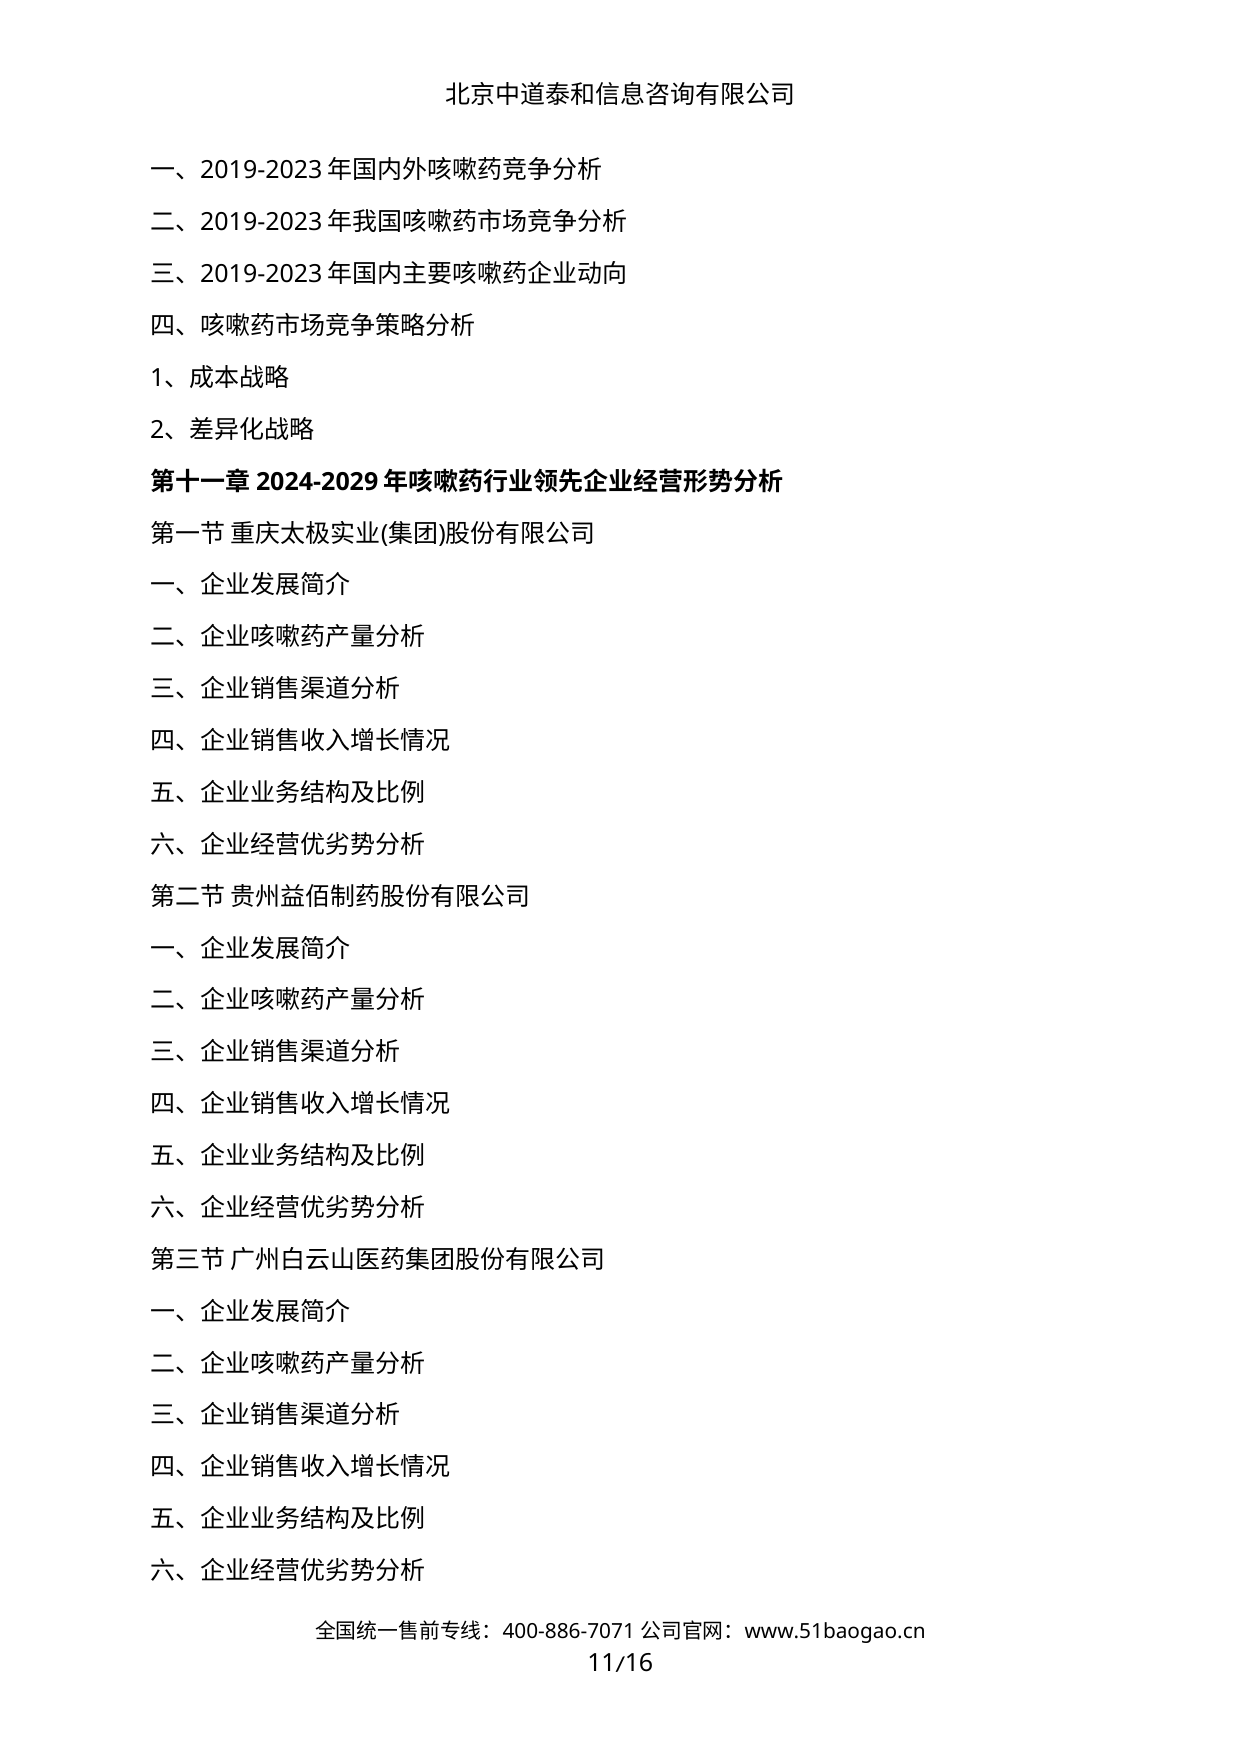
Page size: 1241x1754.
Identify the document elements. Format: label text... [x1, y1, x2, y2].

text 四、企业销售收入增长情况 [150, 1084, 1090, 1120]
text 二、企业咳嗽药产量分析 [150, 617, 1090, 653]
text 二、企业咳嗽药产量分析 [150, 1343, 1090, 1379]
text 五、企业业务结构及比例 [150, 1136, 1090, 1172]
text 一、2019-2023年国内外咳嗽药竞争分析 [150, 150, 1090, 186]
text 四、企业销售收入增长情况 [150, 1447, 1090, 1483]
text 六、企业经营优劣势分析 [150, 1551, 1090, 1587]
text 二、企业咳嗽药产量分析 [150, 980, 1090, 1016]
text 五、企业业务结构及比例 [150, 1499, 1090, 1535]
text 一、企业发展简介 [150, 928, 1090, 964]
text 二、2019-2023年我国咳嗽药市场竞争分析 [150, 202, 1090, 238]
text 第三节 广州白云山医药集团股份有限公司 [150, 1239, 1090, 1276]
text 三、企业销售渠道分析 [150, 1395, 1090, 1431]
text 六、企业经营优劣势分析 [150, 1187, 1090, 1224]
text 1、成本战略 [150, 357, 1090, 394]
text 五、企业业务结构及比例 [150, 772, 1090, 809]
text 三、2019-2023年国内主要咳嗽药企业动向 [150, 254, 1090, 290]
text 四、企业销售收入增长情况 [150, 721, 1090, 757]
text 第一节 重庆太极实业(集团)股份有限公司 [150, 513, 1090, 549]
text 一、企业发展简介 [150, 1291, 1090, 1327]
text 三、企业销售渠道分析 [150, 669, 1090, 705]
text 一、企业发展简介 [150, 565, 1090, 601]
text 2、差异化战略 [150, 409, 1090, 446]
text 三、企业销售渠道分析 [150, 1032, 1090, 1068]
text 四、咳嗽药市场竞争策略分析 [150, 306, 1090, 342]
text 第二节 贵州益佰制药股份有限公司 [150, 876, 1090, 912]
text 第十一章 2024-2029年咳嗽药行业领先企业经营形势分析 [150, 461, 1090, 497]
text 六、企业经营优劣势分析 [150, 824, 1090, 861]
